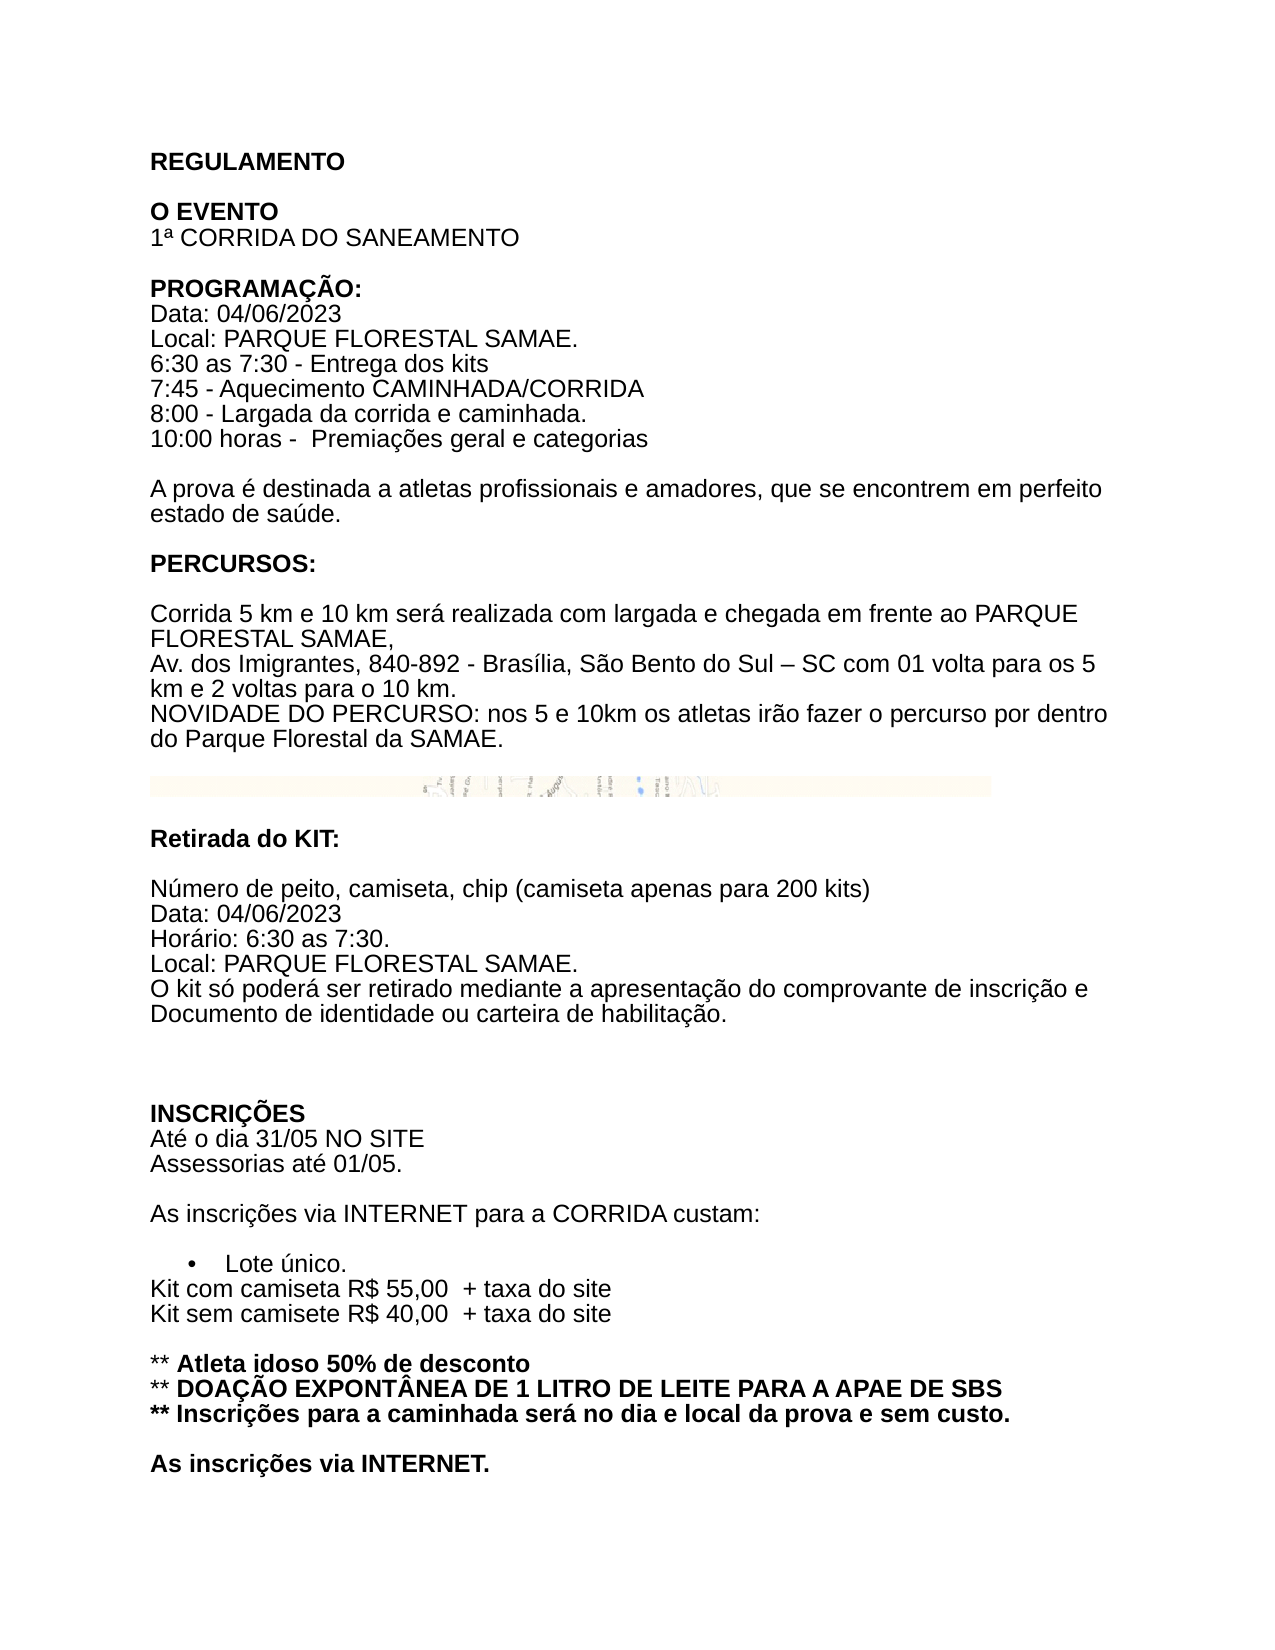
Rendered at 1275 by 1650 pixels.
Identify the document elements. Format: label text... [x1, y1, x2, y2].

text 6:30 as 7:30 - Entrega dos kits [150, 352, 1125, 377]
text Horário: 6:30 as 7:30. [150, 927, 1125, 952]
text O EVENTO [150, 200, 1125, 225]
text Corrida 5 km e 10 km será realizada com largada e chegada em frente ao PARQUE FLORESTAL SAMAE, [150, 602, 1125, 652]
text Kit com camiseta R$ 55,00 + taxa do site [150, 1277, 1125, 1302]
text PERCURSOS: [150, 552, 1125, 577]
text ** DOAÇÃO EXPONTÂNEA DE 1 LITRO DE LEITE PARA A APAE DE SBS [150, 1377, 1125, 1402]
text 1ª CORRIDA DO SANEAMENTO [150, 225, 1125, 252]
text Retirada do KIT: [150, 827, 1125, 852]
text Av. dos Imigrantes, 840-892 - Brasília, São Bento do Sul – SC com 01 volta para os 5 km e 2 voltas para o 10 km. [150, 652, 1125, 702]
text 8:00 - Largada da corrida e caminhada. [150, 402, 1125, 427]
text As inscrições via INTERNET para a CORRIDA custam: [150, 1202, 1125, 1227]
text NOVIDADE DO PERCURSO: nos 5 e 10km os atletas irão fazer o percurso por dentro do Parque Florestal da SAMAE. [150, 702, 1125, 752]
text A prova é destinada a atletas profissionais e amadores, que se encontrem em perfeito estado de saúde. [150, 477, 1125, 527]
text Número de peito, camiseta, chip (camiseta apenas para 200 kits) [150, 877, 1125, 902]
text REGULAMENTO [150, 150, 1125, 175]
list Lote único. [187, 1252, 1125, 1277]
text O kit só poderá ser retirado mediante a apresentação do comprovante de inscrição e Documento de identidade ou carteira de habilitação. [150, 977, 1125, 1027]
text Data: 04/06/2023 [150, 302, 1125, 327]
text Data: 04/06/2023 [150, 902, 1125, 927]
text PROGRAMAÇÃO: [150, 277, 1125, 302]
text Até o dia 31/05 NO SITE [150, 1127, 1125, 1152]
text Local: PARQUE FLORESTAL SAMAE. [150, 327, 1125, 352]
text Local: PARQUE FLORESTAL SAMAE. [150, 952, 1125, 977]
text Assessorias até 01/05. [150, 1152, 1125, 1177]
text Kit sem camisete R$ 40,00 + taxa do site [150, 1302, 1125, 1327]
text 7:45 - Aquecimento CAMINHADA/CORRIDA [150, 377, 1125, 402]
text ** Inscrições para a caminhada será no dia e local da prova e sem custo. [150, 1402, 1125, 1427]
text INSCRIÇÕES [150, 1102, 1125, 1127]
text ** Atleta idoso 50% de desconto [150, 1352, 1125, 1377]
text 10:00 horas - Premiações geral e categorias [150, 427, 1125, 452]
text As inscrições via INTERNET. [150, 1452, 1125, 1477]
